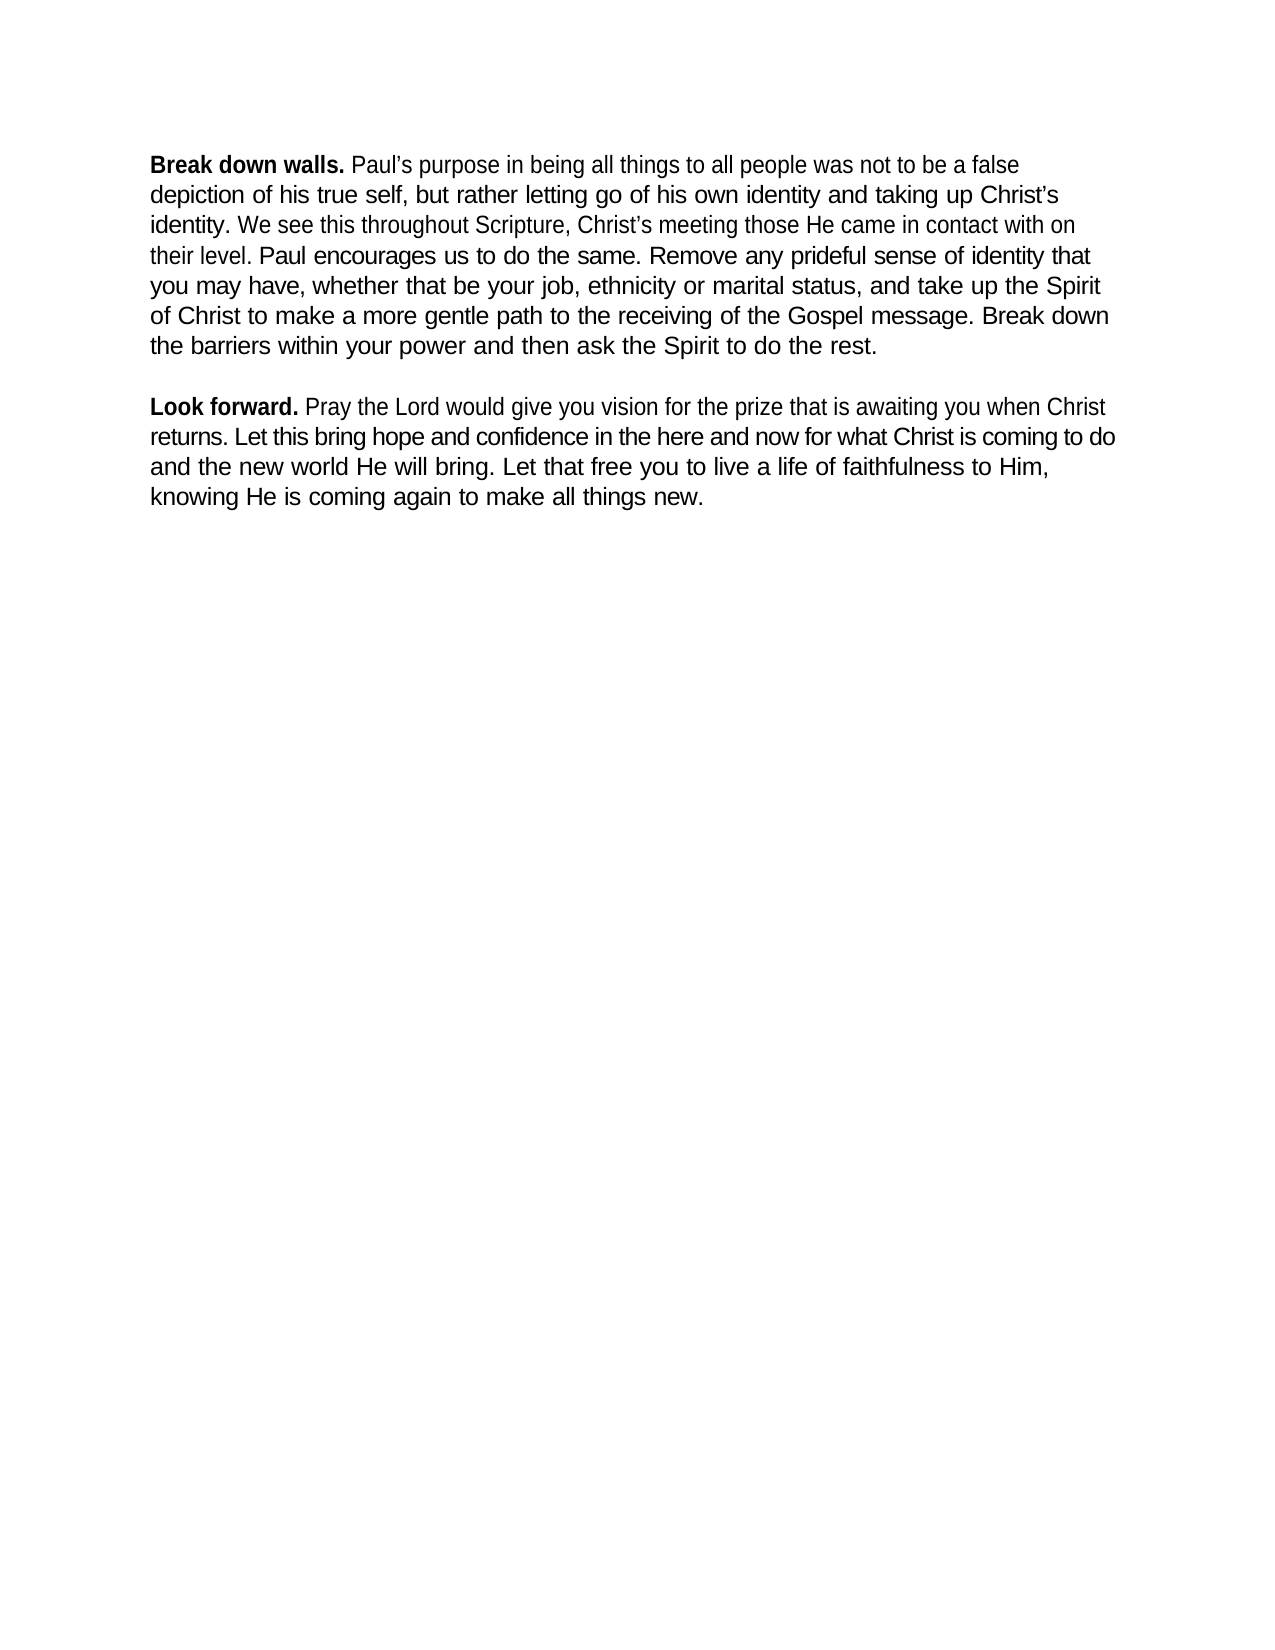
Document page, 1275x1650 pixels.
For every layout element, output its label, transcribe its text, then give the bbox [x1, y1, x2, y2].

text Break down walls. Paul’s purpose in being all things to all people was not to be a false depiction of his true self, but rather letting go of his own identity and taking up Christ’s identity. We see this throughout Scripture, Christ’s meeting those He came in contact with on their level. Paul encourages us to do the same. Remove any prideful sense of identity that you may have, whether that be your job, ethnicity or marital status, and take up the Spirit of Christ to make a more gentle path to the receiving of the Gospel message. Break down the barriers within your power and then ask the Spirit to do the rest. [150, 150, 1124, 360]
text Look forward. Pray the Lord would give you vision for the prize that is awaiting you when Christ returns. Let this bring hope and confidence in the here and now for what Christ is coming to do and the new world He will bring. Let that free you to live a life of faithfulness to Him, knowing He is coming again to make all things new. [150, 392, 1135, 511]
